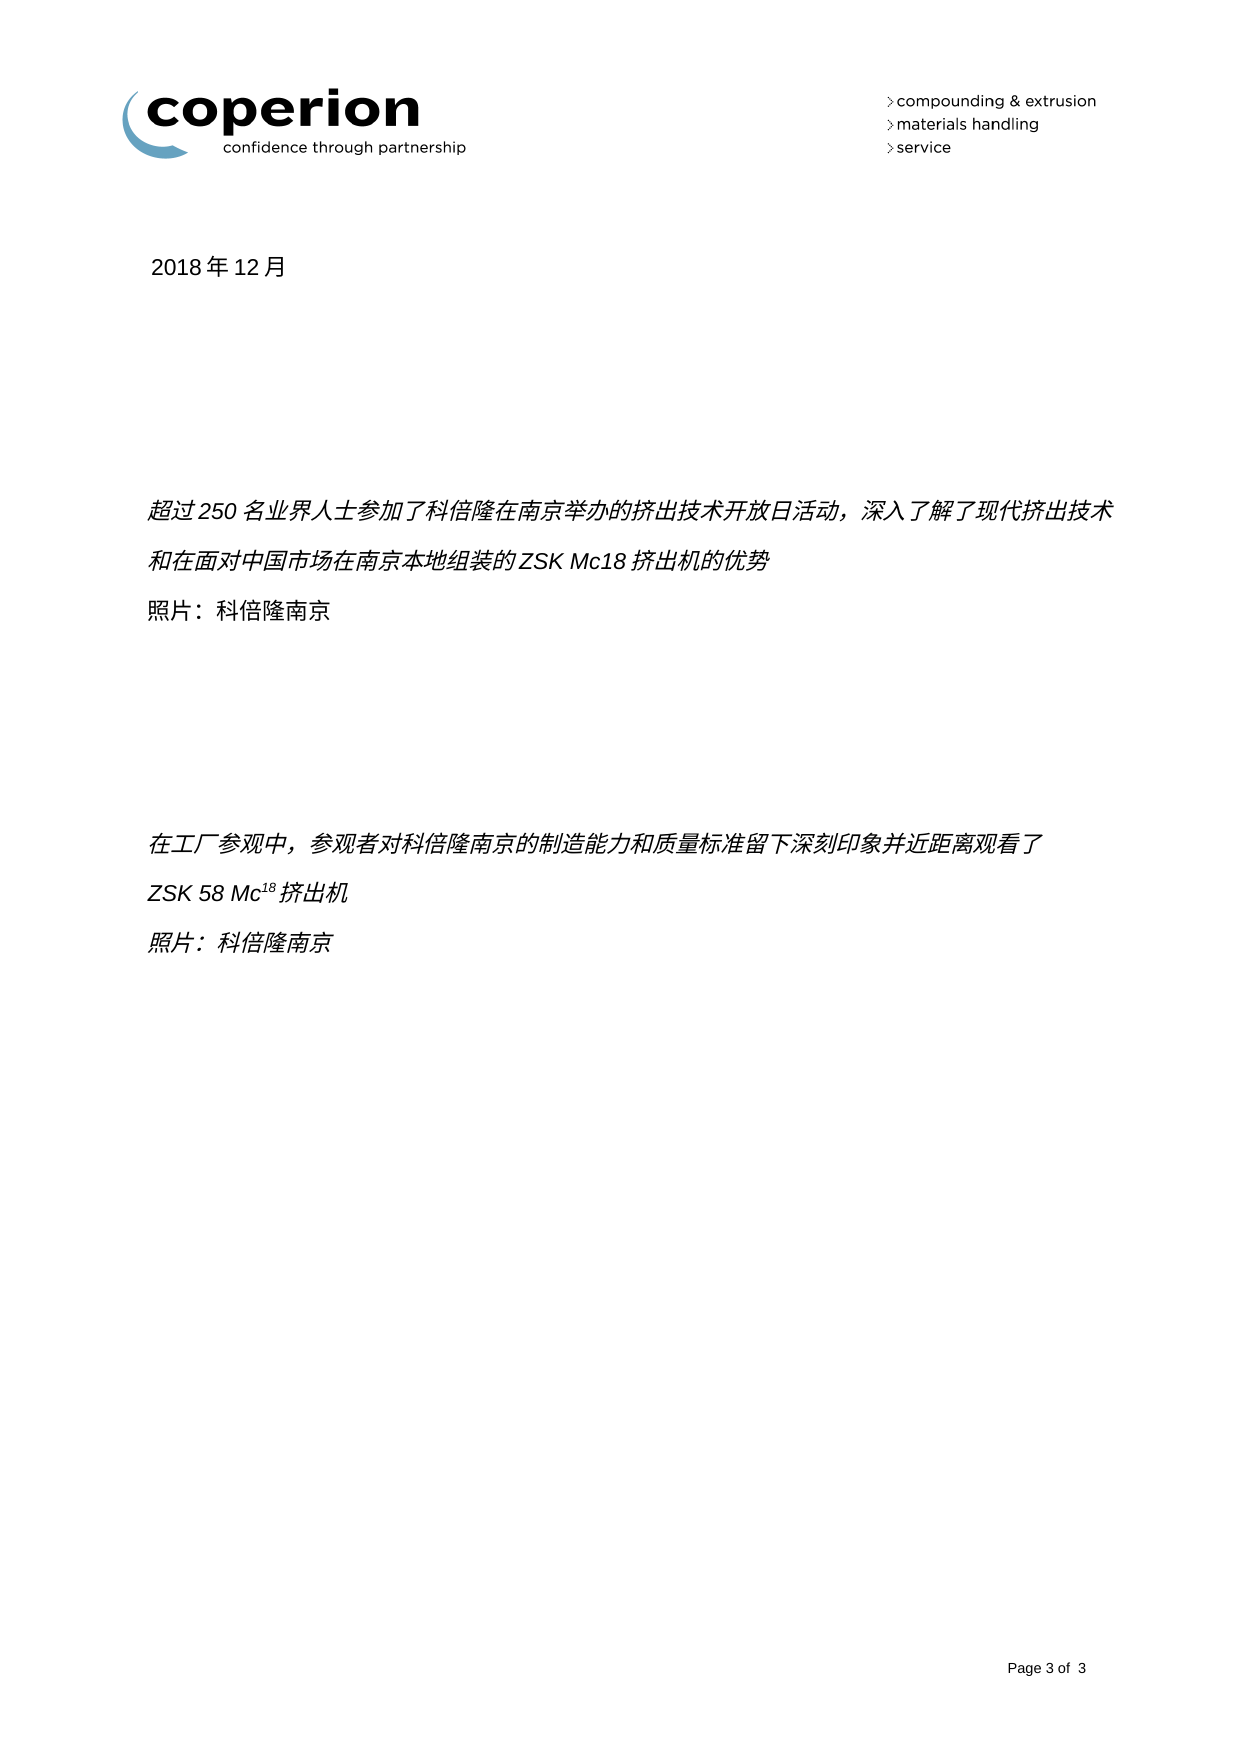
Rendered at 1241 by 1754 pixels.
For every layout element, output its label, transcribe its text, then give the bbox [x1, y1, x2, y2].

picture [886, 87, 1099, 160]
text 照片：科倍隆南京 [148, 925, 1122, 958]
picture [121, 87, 467, 160]
text 超过250名业界人士参加了科倍隆在南京举办的挤出技术开放日活动，深入了解了现代挤出技术和在面对中国市场在南京本地组装的ZSK Mc18挤出机的优势 [148, 493, 1122, 576]
text 照片：科倍隆南京 [148, 593, 1122, 626]
text 在工厂参观中，参观者对科倍隆南京的制造能力和质量标准留下深刻印象并近距离观看了 ZSK 58 Mc18挤出机 [148, 826, 1122, 908]
